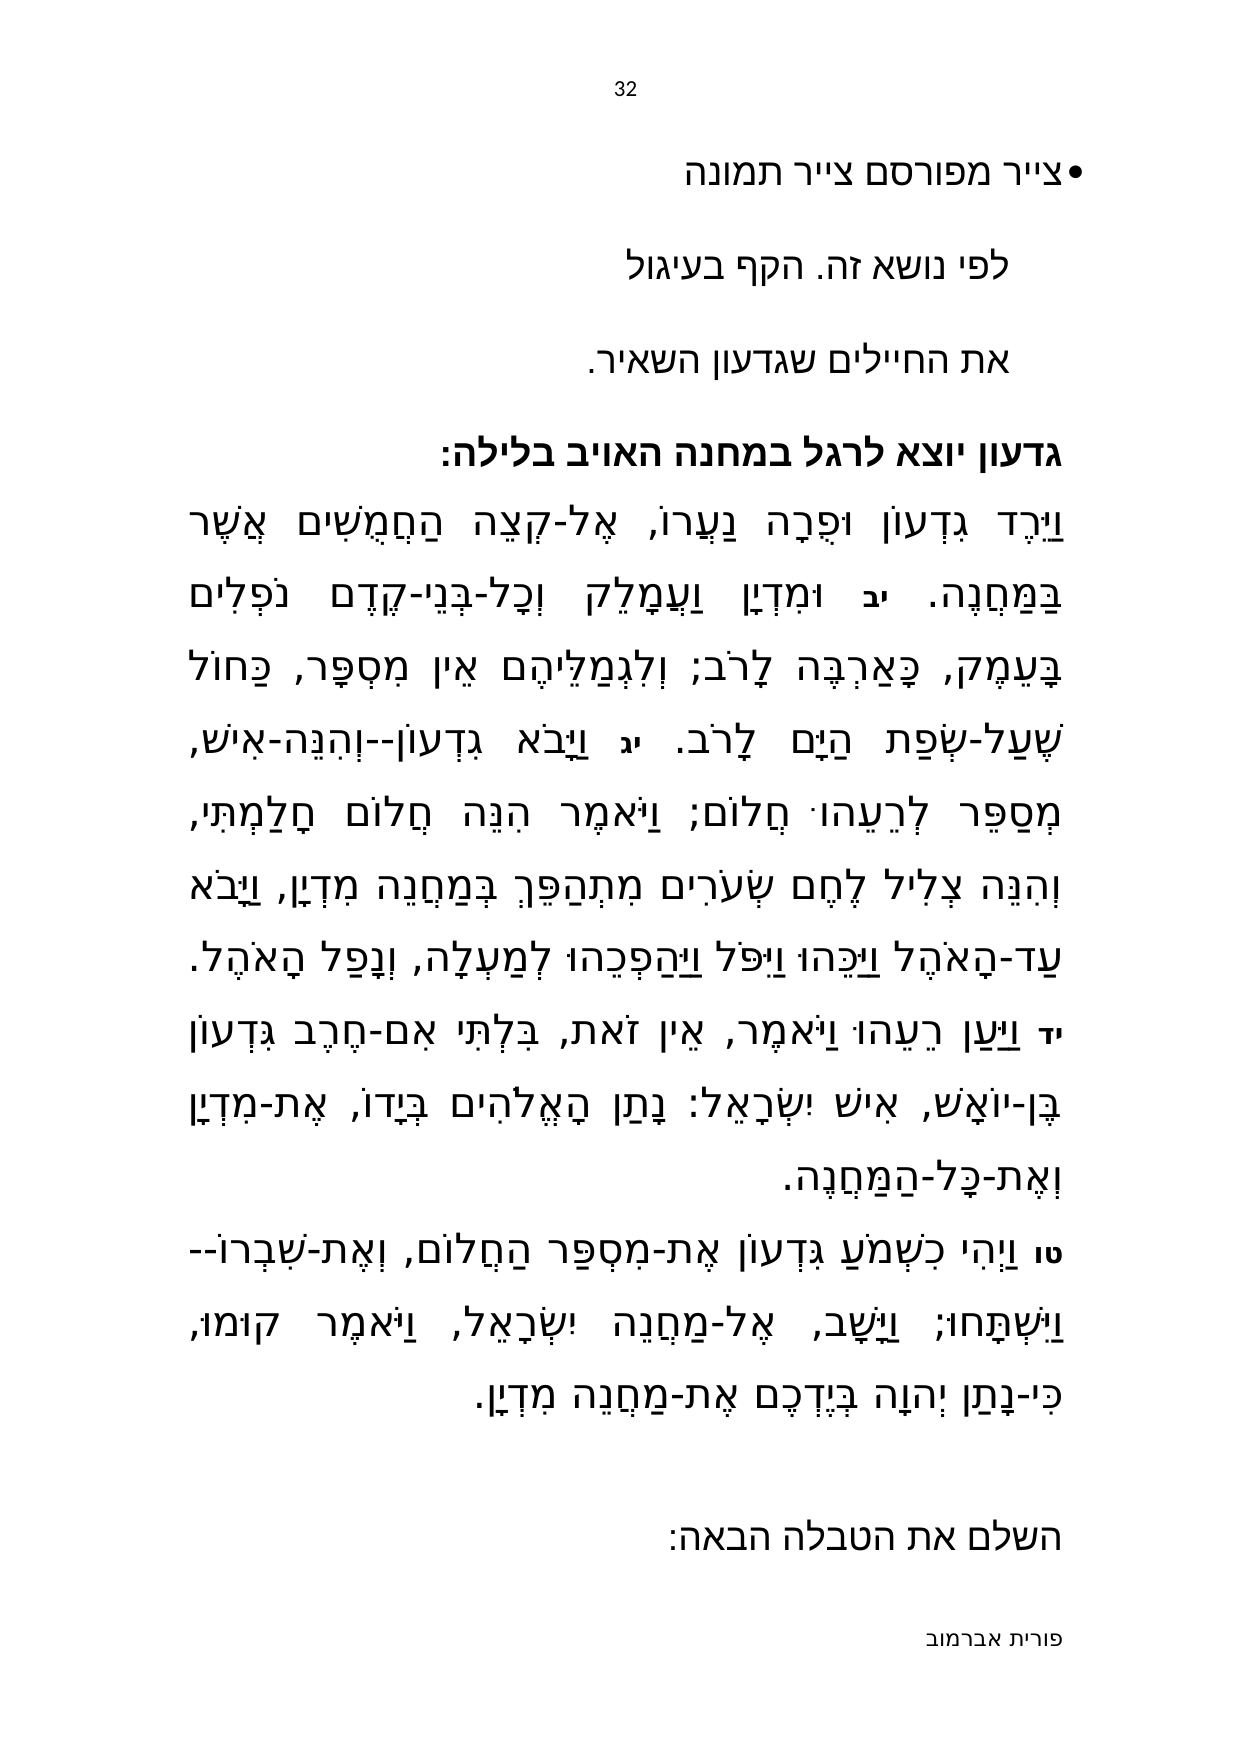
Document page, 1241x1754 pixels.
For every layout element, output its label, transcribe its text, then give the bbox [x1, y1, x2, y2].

text גדעון יוצא לרגל במחנה האויב בלילה: [187, 432, 1063, 475]
text וַיֵּרֶד גִדְעוֹן וּפֻרָה נַעֲרוֹ, אֶל-קְצֵה הַחֲמֻשִׁים אֲשֶׁר בַּמַּחֲנֶה. יב וּמִדְיָן וַעֲמָלֵק וְכָל-בְּנֵי-קֶדֶם נֹפְלִים בָּעֵמֶק, כָּאַרְבֶּה לָרֹב; וְלִגְמַלֵּיהֶם אֵין מִסְפָּר, כַּחוֹל שֶׁעַל-שְׂפַת הַיָּם לָרֹב. יג וַיָּבֹא גִדְעוֹן--וְהִנֵּה-אִישׁ, מְסַפֵּר לְרֵעֵהוּ חֲלוֹם; וַיֹּאמֶר הִנֵּה חֲלוֹם חָלַמְתִּי, וְהִנֵּה צְלִיל לֶחֶם שְׂעֹרִים מִתְהַפֵּךְ בְּמַחֲנֵה מִדְיָן, וַיָּבֹא עַד-הָאֹהֶל וַיַּכֵּהוּ וַיִּפֹּל וַיַּהַפְכֵהוּ לְמַעְלָה, וְנָפַל הָאֹהֶל. יד וַיַּעַן רֵעֵהוּ וַיֹּאמֶר, אֵין זֹאת, בִּלְתִּי אִם-חֶרֶב גִּדְעוֹן בֶּן-יוֹאָשׁ, אִישׁ יִשְׂרָאֵל: נָתַן הָאֱלֹהִים בְּיָדוֹ, אֶת-מִדְיָן וְאֶת-כָּל-הַמַּחֲנֶה. טו וַיְהִי כִשְׁמֹעַ גִּדְעוֹן אֶת-מִסְפַּר הַחֲלוֹם, וְאֶת-שִׁבְרוֹ--וַיִּשְׁתָּחוּ; וַיָּשָׁב, אֶל-מַחֲנֵה יִשְׂרָאֵל, וַיֹּאמֶר קוּמוּ, כִּי-נָתַן יְהוָה בְּיֶדְכֶם אֶת-מַחֲנֵה מִדְיָן. [187, 496, 1063, 1419]
text את החיילים שגדעון השאיר. [187, 338, 1010, 381]
list צייר מפורסם צייר תמונה [187, 150, 1069, 193]
text השלם את הטבלה הבאה: [187, 1515, 1063, 1558]
text לפי נושא זה. הקף בעיגול [187, 244, 1010, 287]
